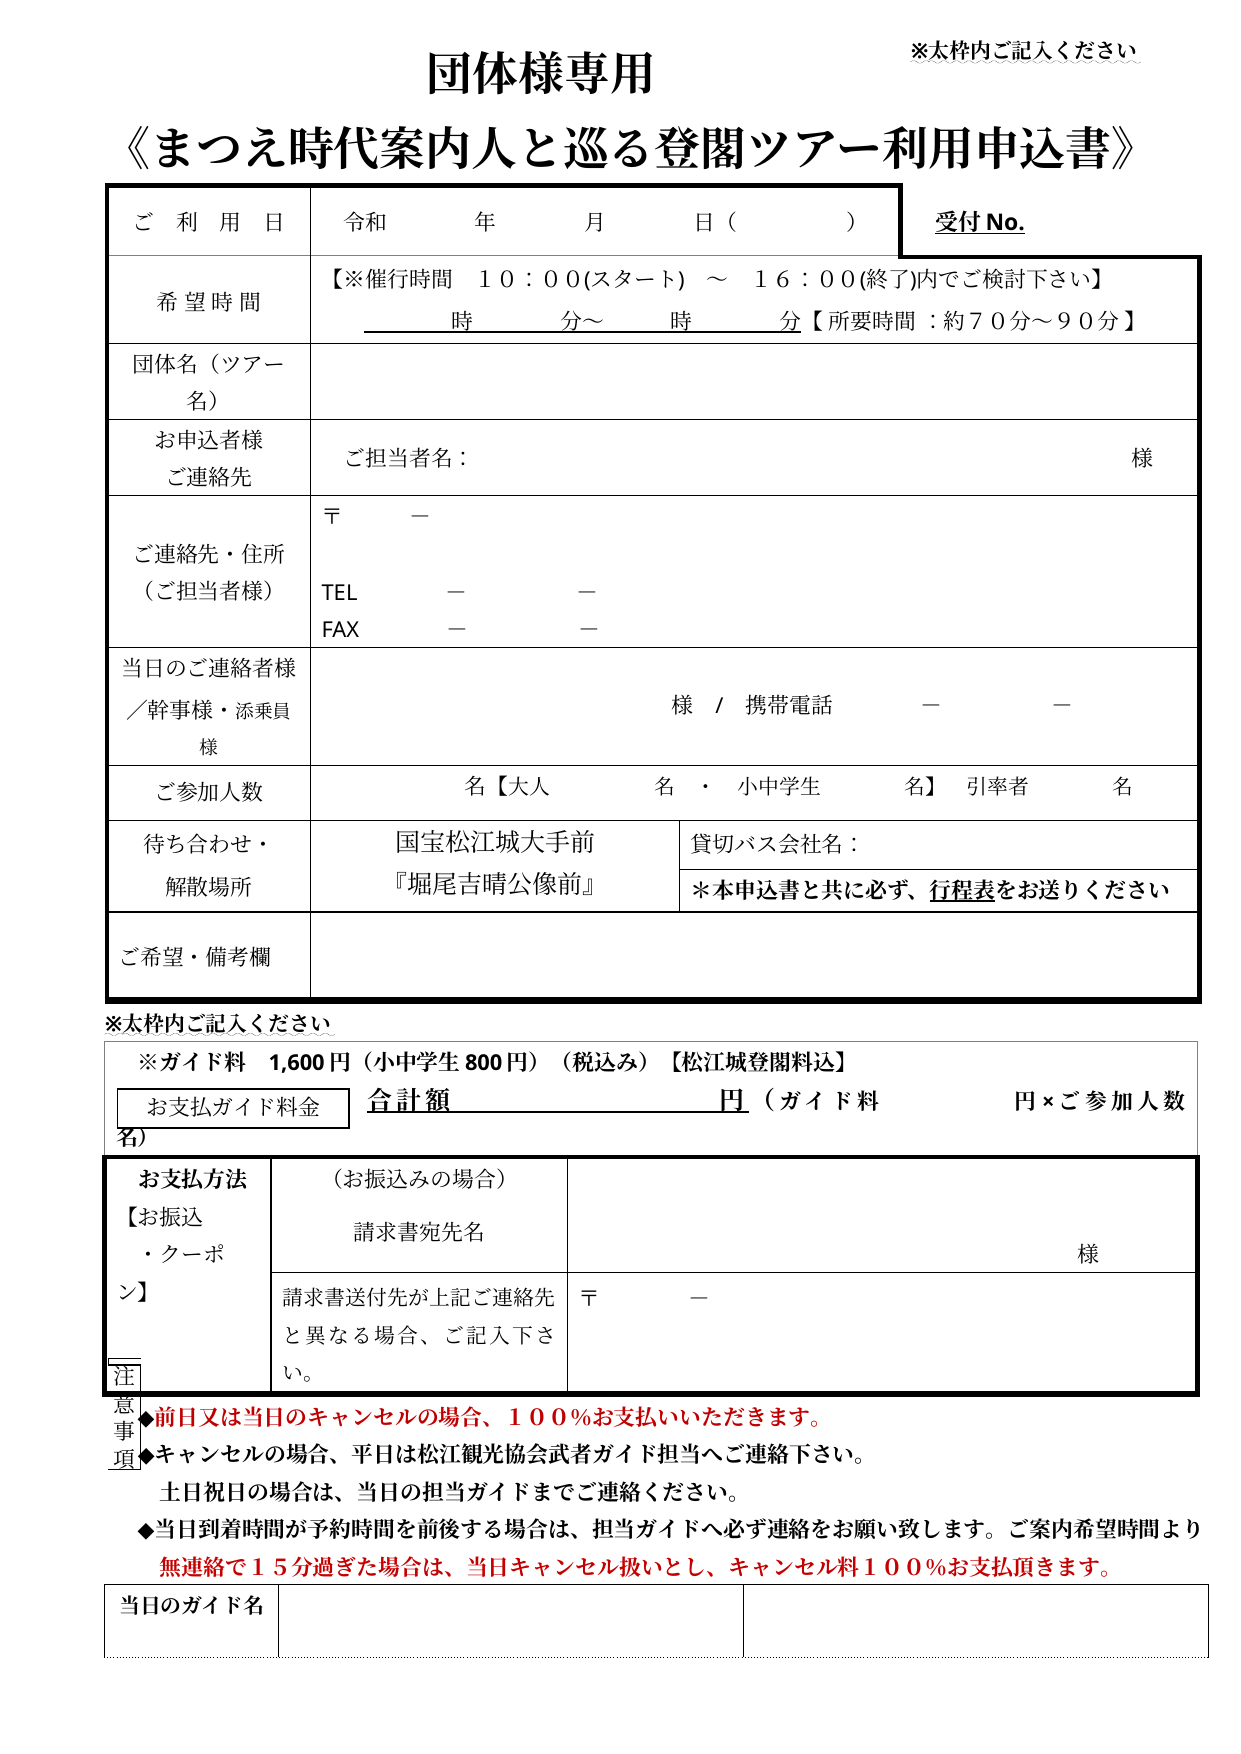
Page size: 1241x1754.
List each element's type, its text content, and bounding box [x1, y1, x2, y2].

text ◆キャンセルの場合、平日は松江観光協会武者ガイド担当へご連絡下さい。 [72, 1434, 1210, 1472]
table_cell （お振込みの場合） 請求書宛先名 [272, 1159, 567, 1272]
text ※太枠内ご記入ください [104, 1003, 1210, 1041]
table_cell 国宝松江城大手前 『堀尾吉晴公像前』 [311, 821, 679, 911]
table_header 受付No. [903, 183, 1199, 254]
text ◆前日又は当日のキャンセルの場合、１００％お支払いいただきます。 [141, 1397, 1210, 1434]
table_header 令和 年 月 日（ ） [311, 188, 898, 254]
text 無連絡で１５分過ぎた場合は、当日キャンセル扱いとし、キャンセル料１００％お支払頂きます。 [72, 1547, 1210, 1584]
table_cell 当日のご連絡者様 ／幹事様・添乗員様 [109, 648, 310, 765]
table_cell 様 / 携帯電話 － － [311, 648, 1197, 765]
table_cell ご参加人数 [109, 766, 310, 820]
table_cell ご担当者名： 様 [311, 420, 1197, 495]
table_header 当日のガイド名 [105, 1585, 278, 1657]
table_header [279, 1585, 743, 1657]
table_cell 名【大人 名 ・ 小中学生 名】 引率者 名 [311, 766, 1197, 820]
table_cell 請求書送付先が上記ご連絡先と異なる場合、ご記入下さい。 [272, 1273, 567, 1391]
table_cell お申込者様 ご連絡先 [109, 420, 310, 495]
table_cell 【※催行時間 １０：００(スタート) ～ １６：００(終了)内でご検討下さい】 時 分～ 時 分【 所要時間 ：約７０分～９０分 】 [311, 256, 1197, 343]
table_cell 〒 － [568, 1273, 1065, 1391]
text 団体様専用 [104, 33, 1210, 108]
table_cell 希 望 時 間 [109, 256, 310, 343]
table_cell ご連絡先・住所 （ご担当者様） [109, 496, 310, 647]
table_cell 貸切バス会社名： [680, 821, 1197, 869]
table_cell お支払方法 【お振込 ・クーポン】 [107, 1159, 270, 1391]
table_header ※ガイド料 1,600円（小中学生800円）（税込み）【松江城登閣料込】 合計額 円（ガイド料 円×ご参加人数 名） [105, 1042, 1197, 1154]
text 《まつえ時代案内人と巡る登閣ツアー利用申込書》 [104, 108, 1210, 183]
table_cell 様 [1065, 1159, 1195, 1272]
table_cell 〒 － [311, 496, 1197, 571]
table_cell 待ち合わせ・ 解散場所 [109, 821, 310, 911]
table_cell TEL － － FAX － － [311, 571, 1197, 647]
table_cell [568, 1159, 1065, 1272]
table_cell [311, 913, 1197, 997]
table_cell [1065, 1273, 1195, 1391]
table_cell ＊本申込書と共に必ず、行程表をお送りください [680, 870, 1197, 911]
table_cell [311, 344, 1197, 419]
table_cell ご希望・備考欄 [109, 913, 310, 997]
table_cell 団体名（ツアー名） [109, 344, 310, 419]
text ◆当日到着時間が予約時間を前後する場合は、担当ガイドへ必ず連絡をお願い致します。ご案内希望時間より [72, 1509, 1210, 1547]
text 土日祝日の場合は、当日の担当ガイドまでご連絡ください。 [72, 1472, 1210, 1509]
table_header [744, 1585, 1208, 1657]
table_header ご 利 用 日 [109, 188, 310, 254]
